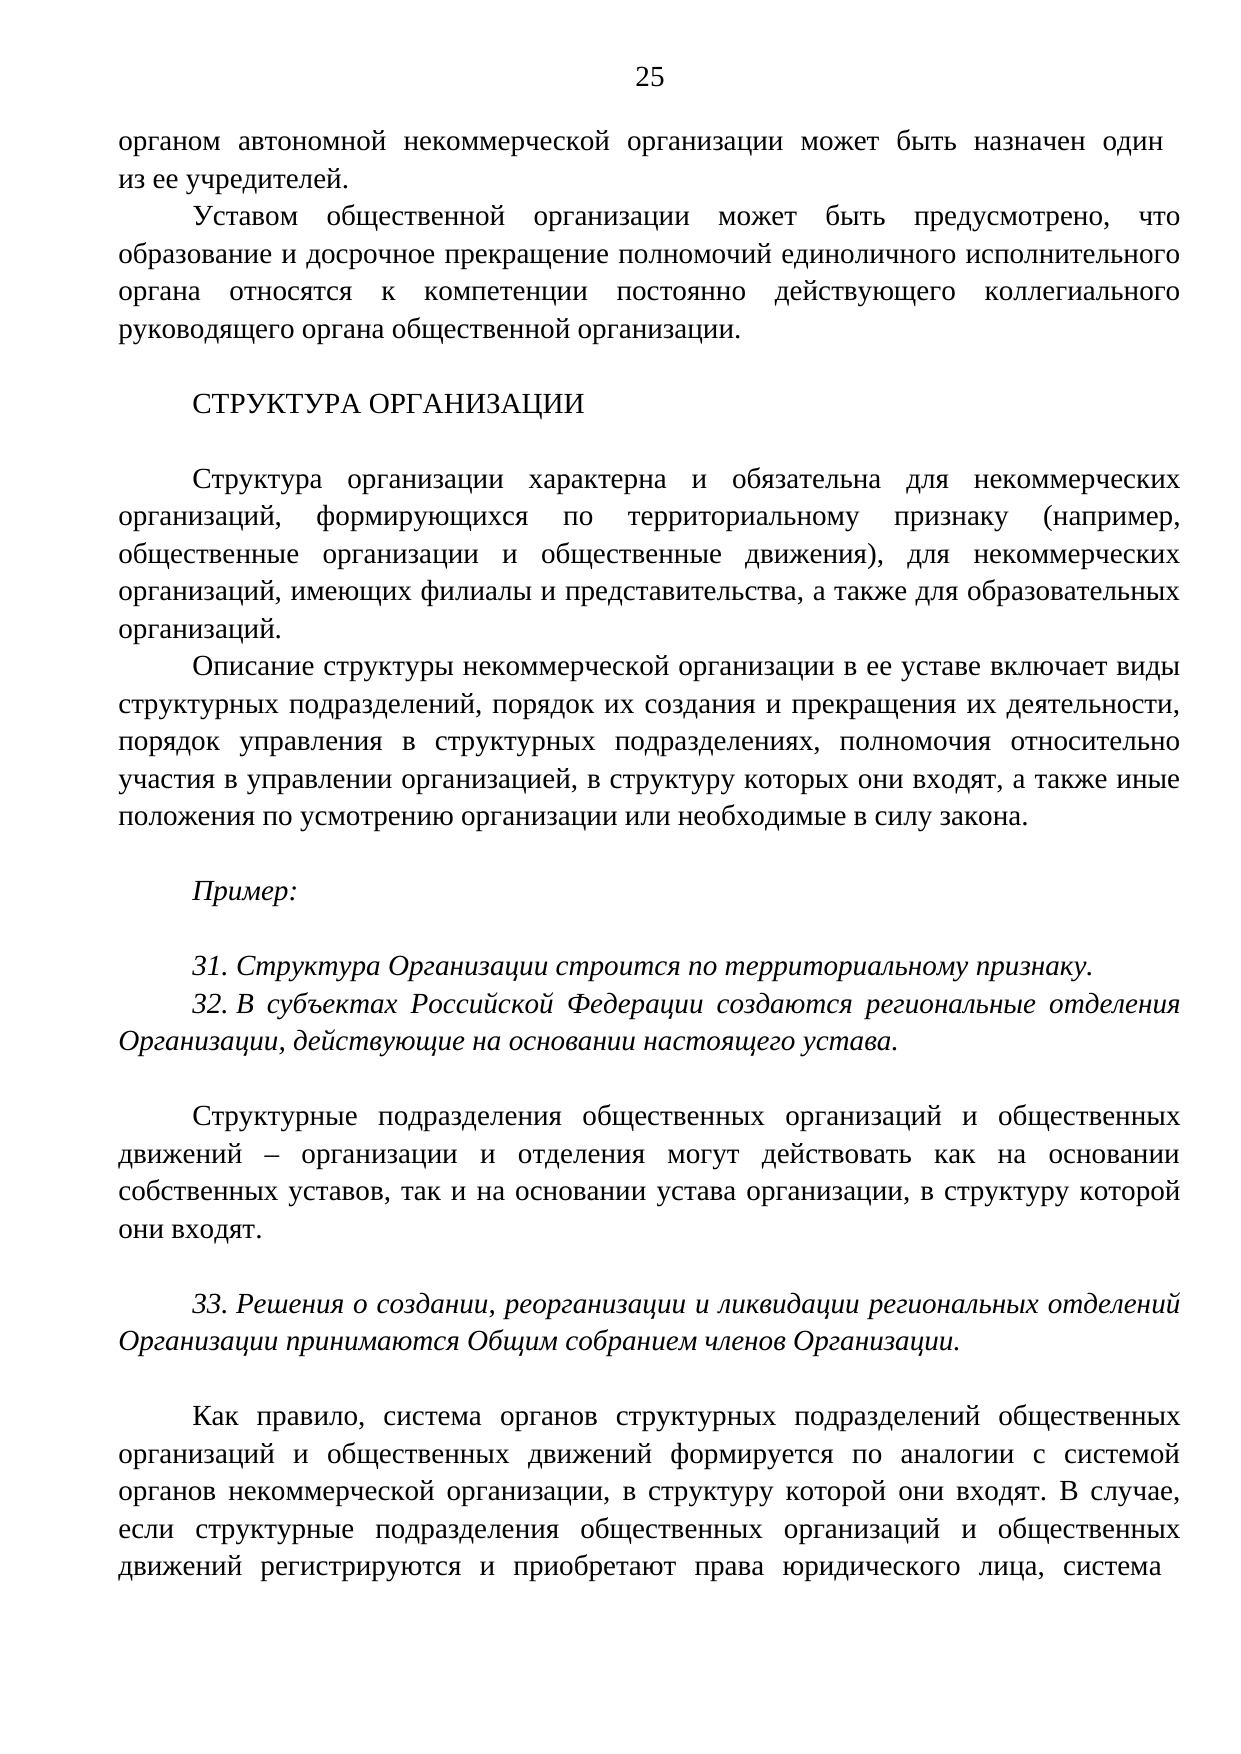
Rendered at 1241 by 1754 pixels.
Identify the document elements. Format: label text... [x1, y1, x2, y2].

text Пример: [118, 871, 1181, 908]
text Уставом общественной организации может быть предусмотрено, что образование и досрочное прекращение полномочий единоличного исполнительного органа относятся к компетенции постоянно действующего коллегиального руководящего органа общественной организации. [118, 196, 1181, 346]
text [118, 1396, 1181, 1583]
text Структура организации характерна и обязательна для некоммерческих организаций, формирующихся по территориальному признаку (например, общественные организации и общественные движения), для некоммерческих организаций, имеющих филиалы и представительства, а также для образовательных организаций. [118, 458, 1181, 646]
text СТРУКТУРА ОРГАНИЗАЦИИ [118, 383, 1181, 421]
text Описание структуры некоммерческой организации в ее уставе включает виды структурных подразделений, порядок их создания и прекращения их деятельности, порядок управления в структурных подразделениях, полномочия относительно участия в управлении организацией, в структуру которых они входят, а также иные положения по усмотрению организации или необходимые в силу закона. [118, 646, 1181, 833]
text 32. В субъектах Российской Федерации создаются региональные отделения Организации, действующие на основании настоящего устава. [118, 983, 1181, 1058]
text Структурные подразделения общественных организаций и общественных движений – организации и отделения могут действовать как на основании собственных уставов, так и на основании устава организации, в структуру которой они входят. [118, 1096, 1181, 1246]
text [118, 121, 1181, 196]
text 33. Решения о создании, реорганизации и ликвидации региональных отделений Организации принимаются Общим собранием членов Организации. [118, 1283, 1181, 1358]
text 31. Структура Организации строится по территориальному признаку. [118, 946, 1181, 983]
